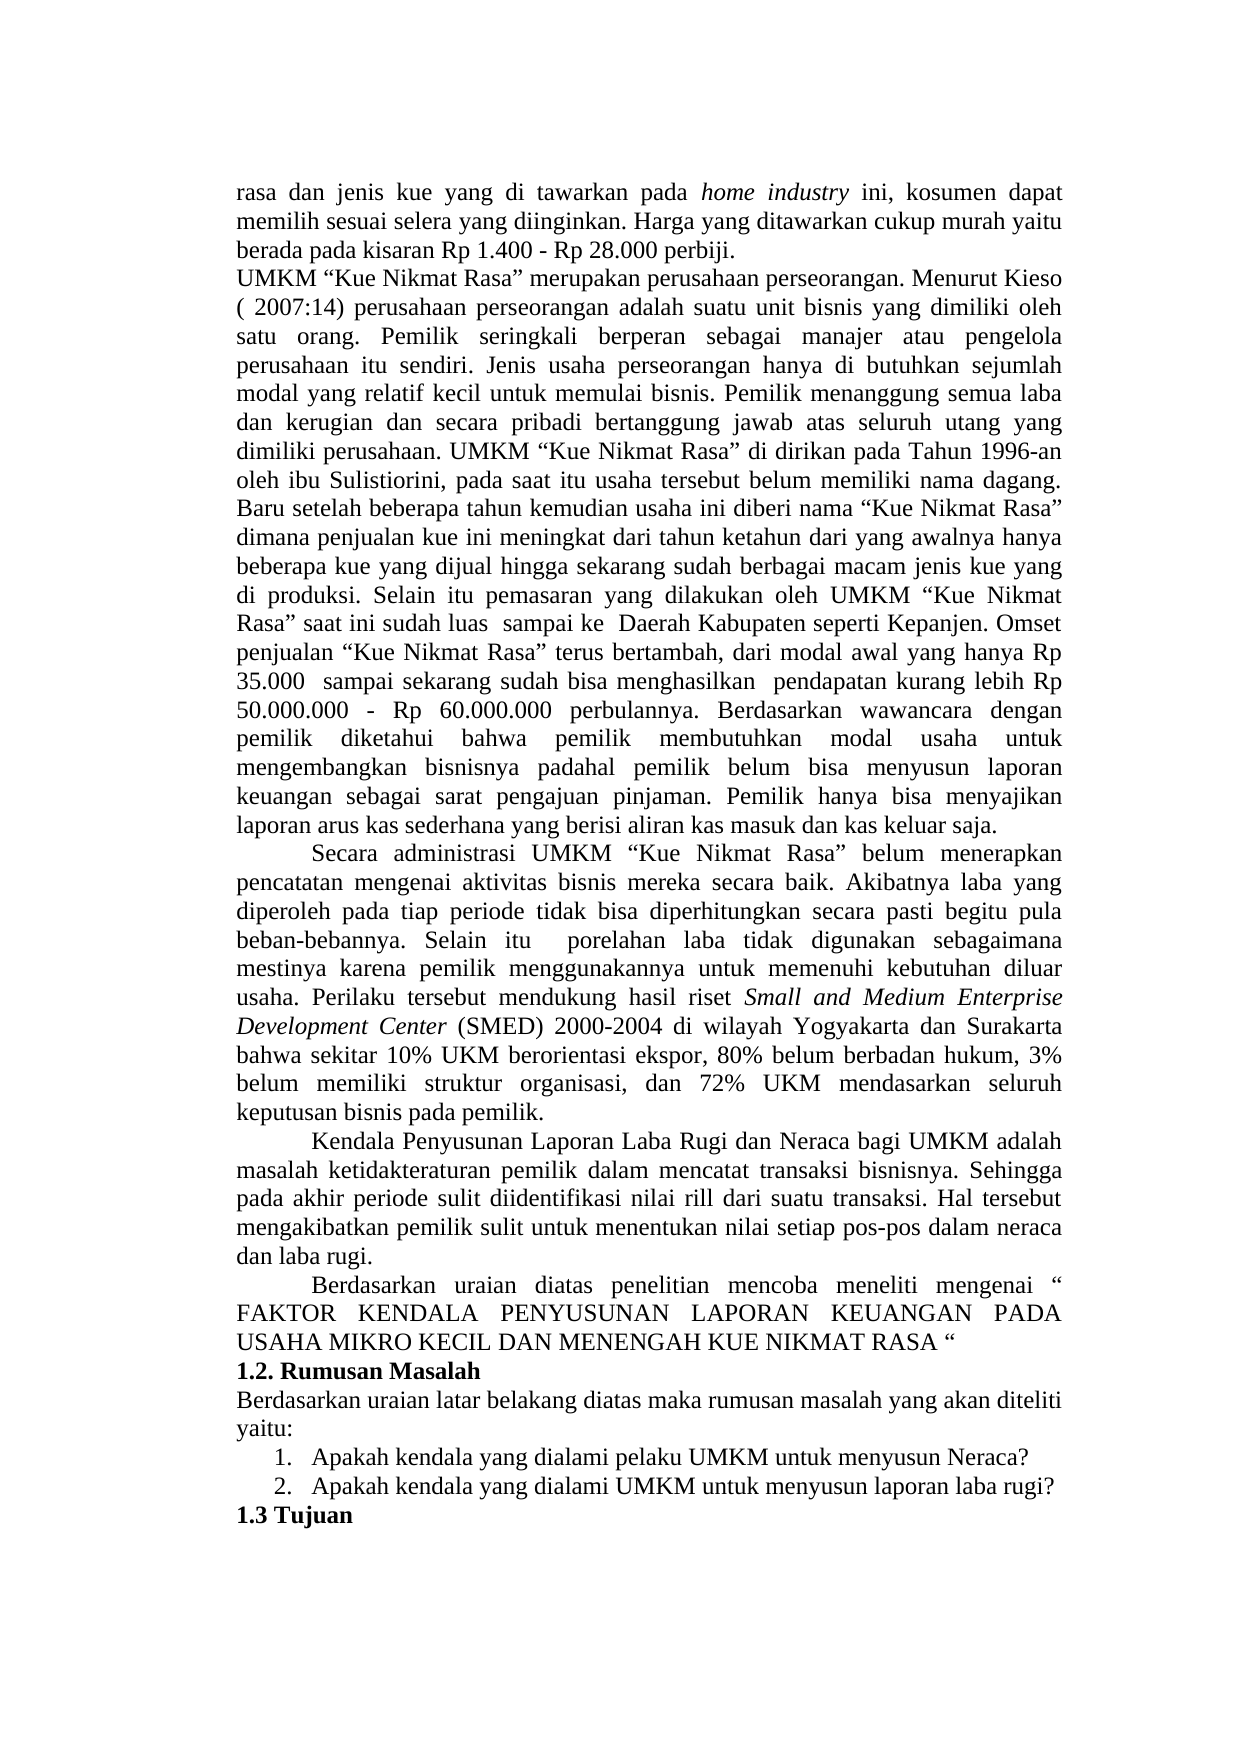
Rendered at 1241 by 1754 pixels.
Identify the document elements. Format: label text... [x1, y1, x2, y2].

text 1.2. Rumusan Masalah [236, 1356, 1063, 1385]
list Apakah kendala yang dialami UMKM untuk menyusun laporan laba rugi? [274, 1471, 1063, 1500]
text Berdasarkan uraian diatas penelitian mencoba meneliti mengenai “ FAKTOR KENDALA PENYUSUNAN LAPORAN KEUANGAN PADA USAHA MIKRO KECIL DAN MENENGAH KUE NIKMAT RASA “ [236, 1270, 1063, 1356]
text 1.3 Tujuan [236, 1500, 1063, 1528]
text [236, 177, 1063, 263]
text UMKM “Kue Nikmat Rasa” merupakan perusahaan perseorangan. Menurut Kieso ( 2007:14) perusahaan perseorangan adalah suatu unit bisnis yang dimiliki oleh satu orang. Pemilik seringkali berperan sebagai manajer atau pengelola perusahaan itu sendiri. Jenis usaha perseorangan hanya di butuhkan sejumlah modal yang relatif kecil untuk memulai bisnis. Pemilik menanggung semua laba dan kerugian dan secara pribadi bertanggung jawab atas seluruh utang yang dimiliki perusahaan. UMKM “Kue Nikmat Rasa” di dirikan pada Tahun 1996-an oleh ibu Sulistiorini, pada saat itu usaha tersebut belum memiliki nama dagang. Baru setelah beberapa tahun kemudian usaha ini diberi nama “Kue Nikmat Rasa” dimana penjualan kue ini meningkat dari tahun ketahun dari yang awalnya hanya beberapa kue yang dijual hingga sekarang sudah berbagai macam jenis kue yang di produksi. Selain itu pemasaran yang dilakukan oleh UMKM “Kue Nikmat Rasa” saat ini sudah luas sampai ke Daerah Kabupaten seperti Kepanjen. Omset penjualan “Kue Nikmat Rasa” terus bertambah, dari modal awal yang hanya Rp 35.000 sampai sekarang sudah bisa menghasilkan pendapatan kurang lebih Rp 50.000.000 - Rp 60.000.000 perbulannya. Berdasarkan wawancara dengan pemilik diketahui bahwa pemilik membutuhkan modal usaha untuk mengembangkan bisnisnya padahal pemilik belum bisa menyusun laporan keuangan sebagai sarat pengajuan pinjaman. Pemilik hanya bisa menyajikan laporan arus kas sederhana yang berisi aliran kas masuk dan kas keluar saja. [236, 263, 1063, 838]
text Kendala Penyusunan Laporan Laba Rugi dan Neraca bagi UMKM adalah masalah ketidakteraturan pemilik dalam mencatat transaksi bisnisnya. Sehingga pada akhir periode sulit diidentifikasi nilai rill dari suatu transaksi. Hal tersebut mengakibatkan pemilik sulit untuk menentukan nilai setiap pos-pos dalam neraca dan laba rugi. [236, 1126, 1063, 1270]
text Berdasarkan uraian latar belakang diatas maka rumusan masalah yang akan diteliti yaitu: [236, 1385, 1063, 1442]
text Secara administrasi UMKM “Kue Nikmat Rasa” belum menerapkan pencatatan mengenai aktivitas bisnis mereka secara baik. Akibatnya laba yang diperoleh pada tiap periode tidak bisa diperhitungkan secara pasti begitu pula beban-bebannya. Selain itu porelahan laba tidak digunakan sebagaimana mestinya karena pemilik menggunakannya untuk memenuhi kebutuhan diluar usaha. Perilaku tersebut mendukung hasil riset Small and Medium Enterprise Development Center (SMED) 2000-2004 di wilayah Yogyakarta dan Surakarta bahwa sekitar 10% UKM berorientasi ekspor, 80% belum berbadan hukum, 3% belum memiliki struktur organisasi, dan 72% UKM mendasarkan seluruh keputusan bisnis pada pemilik. [236, 838, 1063, 1126]
list Apakah kendala yang dialami pelaku UMKM untuk menyusun Neraca? [274, 1442, 1063, 1471]
